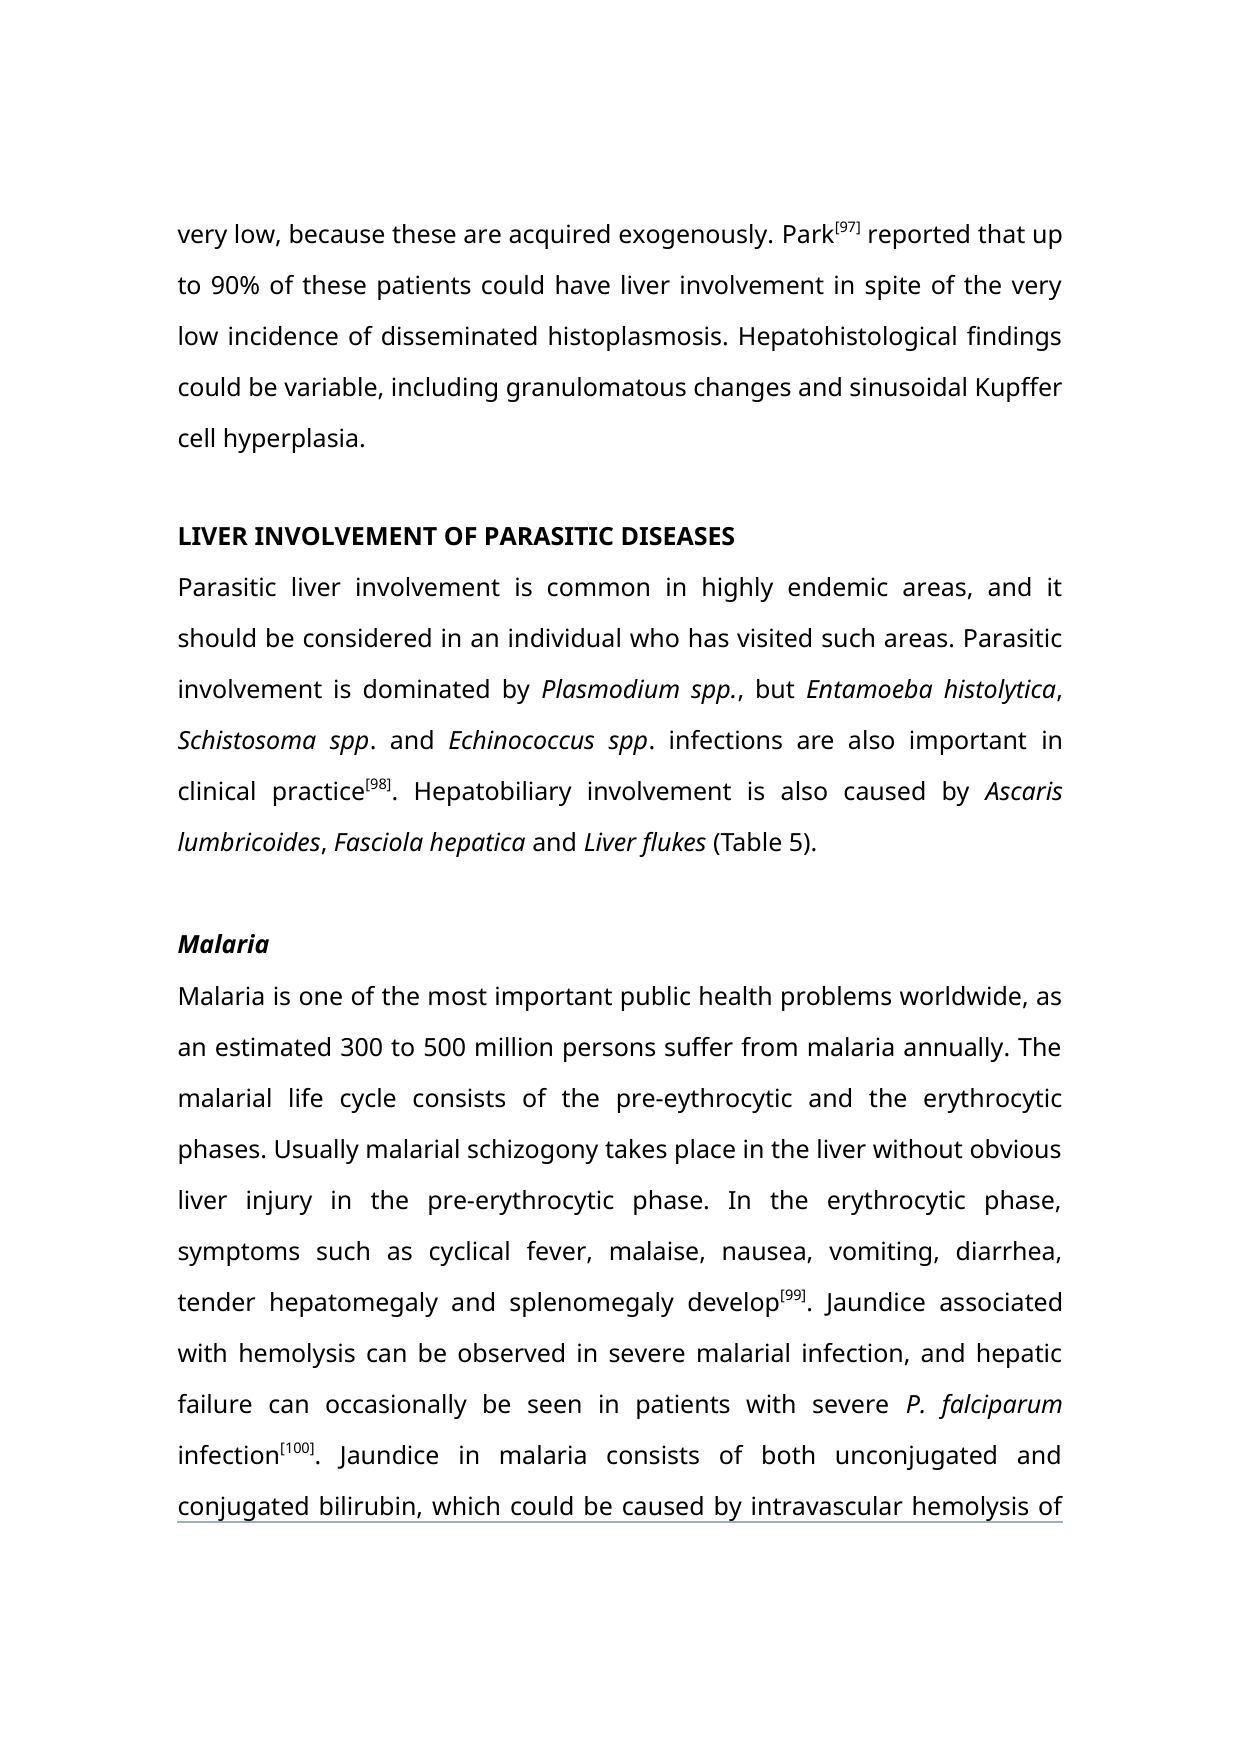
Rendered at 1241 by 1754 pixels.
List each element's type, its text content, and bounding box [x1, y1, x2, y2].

text LIVER INVOLVEMENT OF PARASITIC DISEASES [177, 519, 1063, 553]
text Parasitic liver involvement is common in highly endemic areas, and it should be considered in an individual who has visited such areas. Parasitic involvement is dominated by Plasmodium spp., but Entamoeba histolytica, Schistosoma spp. and Echinococcus spp. infections are also important in clinical practice[98]. Hepatobiliary involvement is also caused by Ascaris lumbricoides, Fasciola hepatica and Liver flukes (Table 5). [177, 570, 1063, 859]
text Malaria [177, 927, 1063, 961]
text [177, 978, 1063, 1521]
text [177, 217, 1063, 455]
